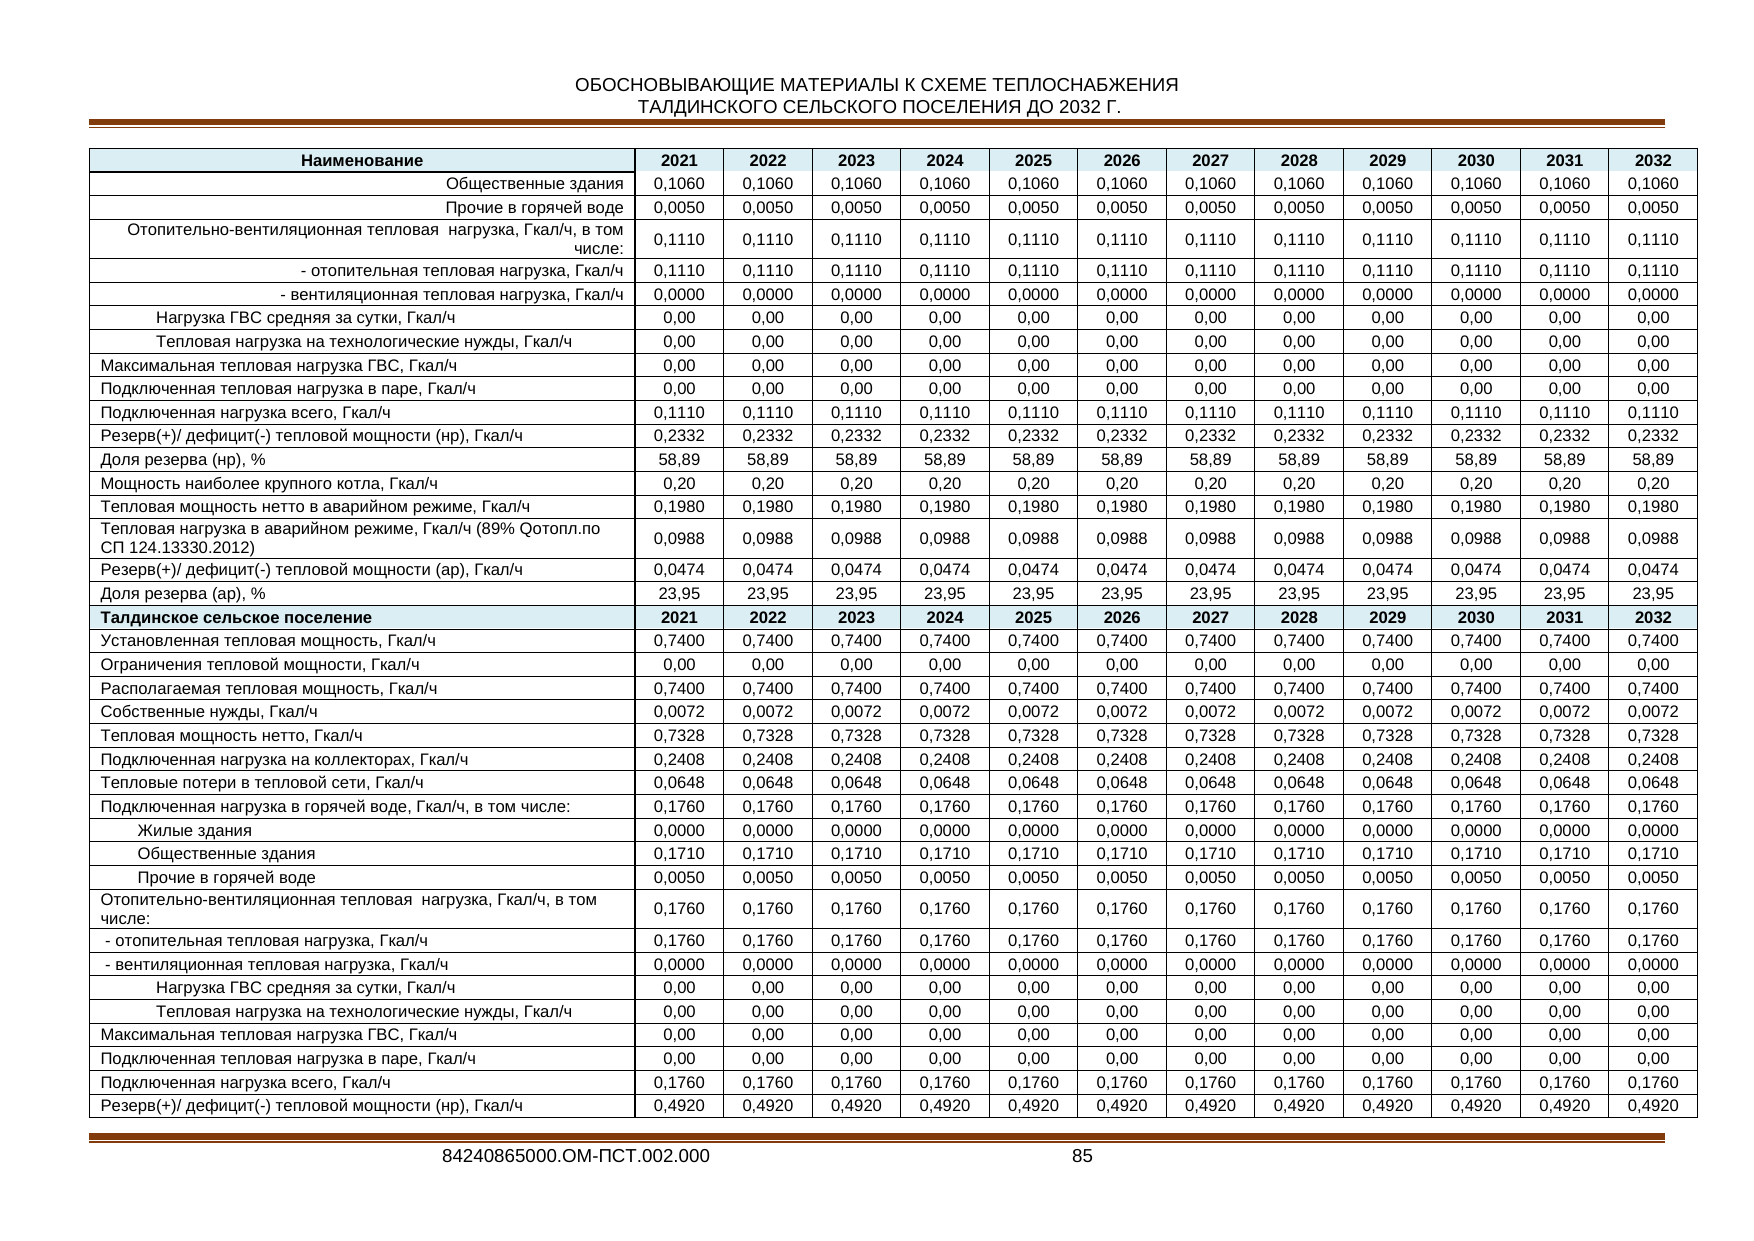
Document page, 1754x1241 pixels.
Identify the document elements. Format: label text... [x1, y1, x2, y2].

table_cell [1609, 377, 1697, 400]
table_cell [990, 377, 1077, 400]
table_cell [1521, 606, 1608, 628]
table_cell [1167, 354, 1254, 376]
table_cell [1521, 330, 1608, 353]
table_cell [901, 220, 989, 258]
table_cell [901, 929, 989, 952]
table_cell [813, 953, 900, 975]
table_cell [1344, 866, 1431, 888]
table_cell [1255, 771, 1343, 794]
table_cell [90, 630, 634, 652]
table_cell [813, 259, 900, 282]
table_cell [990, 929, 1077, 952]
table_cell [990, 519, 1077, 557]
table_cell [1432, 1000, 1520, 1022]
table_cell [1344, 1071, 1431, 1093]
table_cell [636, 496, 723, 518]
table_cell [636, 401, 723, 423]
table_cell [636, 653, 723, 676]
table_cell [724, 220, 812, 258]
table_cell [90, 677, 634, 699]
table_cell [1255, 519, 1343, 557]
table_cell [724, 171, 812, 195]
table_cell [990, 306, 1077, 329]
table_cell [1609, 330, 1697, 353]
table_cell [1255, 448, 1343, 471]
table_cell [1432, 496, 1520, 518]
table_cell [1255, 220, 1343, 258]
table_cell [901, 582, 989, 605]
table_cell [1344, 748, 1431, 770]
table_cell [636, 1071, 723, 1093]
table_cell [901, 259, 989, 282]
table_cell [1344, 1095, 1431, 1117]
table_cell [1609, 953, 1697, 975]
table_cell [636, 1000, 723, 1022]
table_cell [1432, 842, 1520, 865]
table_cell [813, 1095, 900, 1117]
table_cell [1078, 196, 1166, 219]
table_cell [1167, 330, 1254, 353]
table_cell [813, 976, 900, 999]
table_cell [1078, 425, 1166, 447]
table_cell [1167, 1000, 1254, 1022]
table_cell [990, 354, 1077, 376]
table_header 2025 [990, 149, 1077, 171]
table_header 2024 [901, 149, 989, 171]
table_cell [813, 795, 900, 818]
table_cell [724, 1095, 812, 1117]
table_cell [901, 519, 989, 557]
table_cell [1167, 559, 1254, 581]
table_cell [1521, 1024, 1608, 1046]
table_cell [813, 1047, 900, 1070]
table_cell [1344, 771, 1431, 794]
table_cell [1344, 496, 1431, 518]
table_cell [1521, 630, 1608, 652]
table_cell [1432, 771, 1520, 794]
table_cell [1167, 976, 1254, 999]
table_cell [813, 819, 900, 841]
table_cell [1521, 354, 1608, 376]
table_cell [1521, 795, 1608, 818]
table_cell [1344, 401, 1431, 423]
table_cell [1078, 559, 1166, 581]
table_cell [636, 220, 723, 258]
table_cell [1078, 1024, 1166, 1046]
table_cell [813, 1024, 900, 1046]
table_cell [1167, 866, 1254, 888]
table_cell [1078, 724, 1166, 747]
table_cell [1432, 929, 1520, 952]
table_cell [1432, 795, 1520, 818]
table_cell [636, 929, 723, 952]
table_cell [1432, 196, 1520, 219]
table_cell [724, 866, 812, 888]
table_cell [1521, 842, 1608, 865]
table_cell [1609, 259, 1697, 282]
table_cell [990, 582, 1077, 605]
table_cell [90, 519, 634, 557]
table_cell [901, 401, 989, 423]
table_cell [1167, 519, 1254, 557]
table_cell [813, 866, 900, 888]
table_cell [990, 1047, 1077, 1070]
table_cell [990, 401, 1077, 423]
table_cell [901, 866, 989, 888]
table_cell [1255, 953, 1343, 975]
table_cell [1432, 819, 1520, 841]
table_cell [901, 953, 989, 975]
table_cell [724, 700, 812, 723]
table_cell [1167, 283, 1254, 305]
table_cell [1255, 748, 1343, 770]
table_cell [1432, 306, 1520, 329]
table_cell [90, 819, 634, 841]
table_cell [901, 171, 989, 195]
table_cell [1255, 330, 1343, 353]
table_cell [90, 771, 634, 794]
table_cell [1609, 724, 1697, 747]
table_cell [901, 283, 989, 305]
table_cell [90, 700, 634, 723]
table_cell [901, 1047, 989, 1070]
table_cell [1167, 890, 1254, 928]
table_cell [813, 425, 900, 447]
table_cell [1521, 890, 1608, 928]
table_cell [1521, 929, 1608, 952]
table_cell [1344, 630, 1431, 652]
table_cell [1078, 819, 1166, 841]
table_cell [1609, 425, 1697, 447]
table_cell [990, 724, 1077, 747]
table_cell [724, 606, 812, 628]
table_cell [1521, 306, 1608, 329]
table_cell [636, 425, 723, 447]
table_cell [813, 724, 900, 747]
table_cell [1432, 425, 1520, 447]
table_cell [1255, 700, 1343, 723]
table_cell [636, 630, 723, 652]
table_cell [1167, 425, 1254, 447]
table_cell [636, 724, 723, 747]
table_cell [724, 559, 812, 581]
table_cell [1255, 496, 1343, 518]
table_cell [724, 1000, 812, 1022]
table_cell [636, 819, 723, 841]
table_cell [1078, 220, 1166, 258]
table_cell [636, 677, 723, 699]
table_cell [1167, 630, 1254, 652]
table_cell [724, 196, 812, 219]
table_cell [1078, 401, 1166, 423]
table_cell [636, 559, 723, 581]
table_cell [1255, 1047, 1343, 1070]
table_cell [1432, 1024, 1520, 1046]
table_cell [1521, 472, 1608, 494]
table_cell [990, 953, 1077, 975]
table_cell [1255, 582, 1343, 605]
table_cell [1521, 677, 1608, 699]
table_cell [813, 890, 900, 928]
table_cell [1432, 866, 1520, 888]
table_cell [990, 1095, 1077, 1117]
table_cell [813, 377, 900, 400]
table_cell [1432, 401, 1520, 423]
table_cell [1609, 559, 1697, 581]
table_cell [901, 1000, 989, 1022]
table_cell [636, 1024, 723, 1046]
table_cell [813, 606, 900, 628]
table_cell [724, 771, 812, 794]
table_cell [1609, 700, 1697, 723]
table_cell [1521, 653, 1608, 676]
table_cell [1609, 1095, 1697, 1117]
table_header 2023 [813, 149, 900, 171]
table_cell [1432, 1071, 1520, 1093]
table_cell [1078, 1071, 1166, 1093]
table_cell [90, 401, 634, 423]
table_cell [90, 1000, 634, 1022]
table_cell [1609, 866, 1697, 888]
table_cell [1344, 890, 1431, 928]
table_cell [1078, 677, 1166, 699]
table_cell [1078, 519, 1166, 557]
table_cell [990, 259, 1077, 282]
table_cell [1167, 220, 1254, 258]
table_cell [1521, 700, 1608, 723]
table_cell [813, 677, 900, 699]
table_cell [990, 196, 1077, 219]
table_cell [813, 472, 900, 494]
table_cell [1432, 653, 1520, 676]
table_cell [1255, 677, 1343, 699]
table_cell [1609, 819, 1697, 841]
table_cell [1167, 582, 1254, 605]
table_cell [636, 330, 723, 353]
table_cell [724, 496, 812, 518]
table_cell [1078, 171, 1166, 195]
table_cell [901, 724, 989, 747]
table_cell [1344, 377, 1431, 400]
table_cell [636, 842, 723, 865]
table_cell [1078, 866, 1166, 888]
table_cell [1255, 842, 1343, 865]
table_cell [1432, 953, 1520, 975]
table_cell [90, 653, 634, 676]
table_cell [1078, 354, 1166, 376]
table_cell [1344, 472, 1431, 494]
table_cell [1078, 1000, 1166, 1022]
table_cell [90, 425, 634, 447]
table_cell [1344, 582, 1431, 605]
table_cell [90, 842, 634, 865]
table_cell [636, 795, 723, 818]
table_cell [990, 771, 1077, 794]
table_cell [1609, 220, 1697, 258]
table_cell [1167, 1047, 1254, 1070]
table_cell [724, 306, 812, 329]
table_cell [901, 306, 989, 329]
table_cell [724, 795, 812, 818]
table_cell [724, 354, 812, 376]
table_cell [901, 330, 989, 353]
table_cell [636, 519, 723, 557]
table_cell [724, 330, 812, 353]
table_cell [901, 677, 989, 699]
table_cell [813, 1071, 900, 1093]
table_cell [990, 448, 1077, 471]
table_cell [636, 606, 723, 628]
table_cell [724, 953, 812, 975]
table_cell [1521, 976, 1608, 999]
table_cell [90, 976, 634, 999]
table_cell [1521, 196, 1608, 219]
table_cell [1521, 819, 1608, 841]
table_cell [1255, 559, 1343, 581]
table_header 2026 [1078, 149, 1166, 171]
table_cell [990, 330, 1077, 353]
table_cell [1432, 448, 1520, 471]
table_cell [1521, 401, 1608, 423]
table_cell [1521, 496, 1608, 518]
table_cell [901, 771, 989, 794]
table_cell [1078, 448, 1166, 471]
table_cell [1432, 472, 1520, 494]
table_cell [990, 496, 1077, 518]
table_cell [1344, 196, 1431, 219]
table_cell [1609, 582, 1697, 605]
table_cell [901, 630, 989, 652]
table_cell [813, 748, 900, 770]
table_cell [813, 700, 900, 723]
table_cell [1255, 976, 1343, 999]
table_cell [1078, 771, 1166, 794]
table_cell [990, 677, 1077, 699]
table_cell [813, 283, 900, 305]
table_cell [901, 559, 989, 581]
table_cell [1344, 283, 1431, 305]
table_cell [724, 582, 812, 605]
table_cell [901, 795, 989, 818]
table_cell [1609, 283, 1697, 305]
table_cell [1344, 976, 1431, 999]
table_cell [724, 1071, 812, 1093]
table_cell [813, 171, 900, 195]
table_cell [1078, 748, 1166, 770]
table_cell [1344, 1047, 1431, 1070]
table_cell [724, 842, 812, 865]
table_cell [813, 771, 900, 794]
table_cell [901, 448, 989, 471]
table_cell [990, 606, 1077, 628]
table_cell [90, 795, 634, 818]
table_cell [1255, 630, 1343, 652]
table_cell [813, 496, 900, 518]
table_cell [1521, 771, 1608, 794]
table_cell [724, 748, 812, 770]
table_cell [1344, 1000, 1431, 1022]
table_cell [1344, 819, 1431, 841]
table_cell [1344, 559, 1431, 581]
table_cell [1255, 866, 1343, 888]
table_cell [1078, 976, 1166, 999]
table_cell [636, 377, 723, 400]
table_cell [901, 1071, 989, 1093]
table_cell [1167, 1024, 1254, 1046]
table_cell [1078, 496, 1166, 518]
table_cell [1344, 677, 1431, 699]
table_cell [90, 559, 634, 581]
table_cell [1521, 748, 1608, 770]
table_header 2027 [1167, 149, 1254, 171]
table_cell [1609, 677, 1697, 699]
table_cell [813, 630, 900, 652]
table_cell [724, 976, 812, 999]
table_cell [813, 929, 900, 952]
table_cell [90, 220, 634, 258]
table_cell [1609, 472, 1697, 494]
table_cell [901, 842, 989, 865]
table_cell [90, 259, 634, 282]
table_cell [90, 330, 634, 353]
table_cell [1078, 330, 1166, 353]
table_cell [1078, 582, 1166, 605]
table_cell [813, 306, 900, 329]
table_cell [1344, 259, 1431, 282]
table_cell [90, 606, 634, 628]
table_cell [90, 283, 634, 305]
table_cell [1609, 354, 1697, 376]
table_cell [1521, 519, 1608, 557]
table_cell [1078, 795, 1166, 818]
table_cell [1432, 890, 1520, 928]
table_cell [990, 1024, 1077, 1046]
table_header 2029 [1344, 149, 1431, 171]
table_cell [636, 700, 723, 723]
table_header 2031 [1521, 149, 1608, 171]
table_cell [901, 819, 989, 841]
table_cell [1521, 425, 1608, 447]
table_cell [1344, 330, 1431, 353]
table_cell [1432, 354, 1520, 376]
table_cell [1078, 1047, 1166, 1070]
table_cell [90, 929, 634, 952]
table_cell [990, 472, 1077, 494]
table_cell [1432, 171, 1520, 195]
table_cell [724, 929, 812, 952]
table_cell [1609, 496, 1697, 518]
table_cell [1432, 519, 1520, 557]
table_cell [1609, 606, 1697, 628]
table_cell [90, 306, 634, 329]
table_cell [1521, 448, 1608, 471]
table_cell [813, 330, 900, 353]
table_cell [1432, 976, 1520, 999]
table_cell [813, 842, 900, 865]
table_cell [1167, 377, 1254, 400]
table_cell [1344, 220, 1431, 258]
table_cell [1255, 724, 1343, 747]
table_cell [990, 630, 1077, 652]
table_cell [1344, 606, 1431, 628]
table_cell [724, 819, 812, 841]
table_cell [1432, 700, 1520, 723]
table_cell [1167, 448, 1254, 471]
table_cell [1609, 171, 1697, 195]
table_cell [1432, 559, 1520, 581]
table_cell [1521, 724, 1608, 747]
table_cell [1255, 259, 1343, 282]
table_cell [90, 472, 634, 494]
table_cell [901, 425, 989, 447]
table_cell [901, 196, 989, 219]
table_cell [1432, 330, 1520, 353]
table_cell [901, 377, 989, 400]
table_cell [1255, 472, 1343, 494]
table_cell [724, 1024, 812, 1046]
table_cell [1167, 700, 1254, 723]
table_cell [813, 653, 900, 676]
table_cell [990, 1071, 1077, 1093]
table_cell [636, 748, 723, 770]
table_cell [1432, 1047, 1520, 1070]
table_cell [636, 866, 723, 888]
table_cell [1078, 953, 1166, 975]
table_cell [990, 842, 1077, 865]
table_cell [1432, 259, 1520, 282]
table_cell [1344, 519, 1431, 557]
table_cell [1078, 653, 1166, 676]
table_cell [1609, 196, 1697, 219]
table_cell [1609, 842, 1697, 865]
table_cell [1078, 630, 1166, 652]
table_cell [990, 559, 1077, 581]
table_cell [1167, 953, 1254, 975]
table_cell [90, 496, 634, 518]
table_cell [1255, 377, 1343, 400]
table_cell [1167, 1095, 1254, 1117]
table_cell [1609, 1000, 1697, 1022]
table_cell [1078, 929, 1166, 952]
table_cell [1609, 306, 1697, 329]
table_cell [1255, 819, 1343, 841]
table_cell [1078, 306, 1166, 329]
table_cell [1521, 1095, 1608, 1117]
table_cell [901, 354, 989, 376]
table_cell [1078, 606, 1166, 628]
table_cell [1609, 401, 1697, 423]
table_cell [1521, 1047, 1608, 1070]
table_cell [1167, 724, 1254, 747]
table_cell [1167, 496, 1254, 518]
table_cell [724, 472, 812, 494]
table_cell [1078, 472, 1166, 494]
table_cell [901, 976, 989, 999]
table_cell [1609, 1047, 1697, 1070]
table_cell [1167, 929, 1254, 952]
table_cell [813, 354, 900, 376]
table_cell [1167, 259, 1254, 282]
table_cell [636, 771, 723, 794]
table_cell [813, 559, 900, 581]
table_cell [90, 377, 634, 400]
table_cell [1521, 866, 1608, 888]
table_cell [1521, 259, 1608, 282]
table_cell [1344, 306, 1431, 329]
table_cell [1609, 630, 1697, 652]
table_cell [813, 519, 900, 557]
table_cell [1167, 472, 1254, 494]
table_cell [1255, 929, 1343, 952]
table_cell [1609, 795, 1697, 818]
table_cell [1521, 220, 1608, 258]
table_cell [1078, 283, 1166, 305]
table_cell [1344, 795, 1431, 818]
table_header 2028 [1255, 149, 1343, 171]
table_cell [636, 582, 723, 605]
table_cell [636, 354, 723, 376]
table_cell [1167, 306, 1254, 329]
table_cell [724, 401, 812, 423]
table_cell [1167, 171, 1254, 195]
table_header 2022 [724, 149, 812, 171]
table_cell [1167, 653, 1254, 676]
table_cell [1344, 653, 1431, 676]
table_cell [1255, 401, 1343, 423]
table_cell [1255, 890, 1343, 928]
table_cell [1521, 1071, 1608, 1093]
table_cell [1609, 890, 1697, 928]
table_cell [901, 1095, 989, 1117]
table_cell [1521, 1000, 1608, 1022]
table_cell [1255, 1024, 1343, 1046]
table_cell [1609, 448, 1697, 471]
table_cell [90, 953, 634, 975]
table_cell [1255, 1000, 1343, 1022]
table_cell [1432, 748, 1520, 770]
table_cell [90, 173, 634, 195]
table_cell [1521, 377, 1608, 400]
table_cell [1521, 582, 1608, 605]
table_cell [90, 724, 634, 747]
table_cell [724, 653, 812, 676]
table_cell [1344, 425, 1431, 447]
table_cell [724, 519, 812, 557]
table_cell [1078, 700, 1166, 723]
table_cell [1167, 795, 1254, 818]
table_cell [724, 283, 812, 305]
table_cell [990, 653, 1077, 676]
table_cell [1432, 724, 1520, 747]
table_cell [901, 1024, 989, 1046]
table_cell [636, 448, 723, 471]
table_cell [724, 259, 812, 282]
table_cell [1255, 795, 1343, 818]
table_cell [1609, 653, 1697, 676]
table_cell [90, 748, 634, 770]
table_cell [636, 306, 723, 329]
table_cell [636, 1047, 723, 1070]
table_header 2021 [636, 149, 723, 171]
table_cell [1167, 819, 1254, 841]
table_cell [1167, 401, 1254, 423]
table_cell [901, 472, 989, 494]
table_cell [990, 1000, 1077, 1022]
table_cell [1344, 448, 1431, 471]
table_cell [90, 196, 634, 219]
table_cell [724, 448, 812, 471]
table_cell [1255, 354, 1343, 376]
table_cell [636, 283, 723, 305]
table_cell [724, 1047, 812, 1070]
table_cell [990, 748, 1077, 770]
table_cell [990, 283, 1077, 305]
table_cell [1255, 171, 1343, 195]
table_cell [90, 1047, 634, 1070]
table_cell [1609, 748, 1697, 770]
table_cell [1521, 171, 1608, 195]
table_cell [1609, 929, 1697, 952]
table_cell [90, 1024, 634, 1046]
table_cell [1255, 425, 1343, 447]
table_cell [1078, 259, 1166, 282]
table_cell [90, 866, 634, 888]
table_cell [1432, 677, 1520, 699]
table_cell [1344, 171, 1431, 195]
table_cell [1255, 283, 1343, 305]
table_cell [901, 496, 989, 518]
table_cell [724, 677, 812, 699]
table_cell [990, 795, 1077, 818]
table_header 2032 [1609, 149, 1697, 171]
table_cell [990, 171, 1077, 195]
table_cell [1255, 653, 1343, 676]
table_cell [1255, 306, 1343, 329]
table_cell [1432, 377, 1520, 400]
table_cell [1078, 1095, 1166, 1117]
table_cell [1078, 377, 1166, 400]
table_header 2030 [1432, 149, 1520, 171]
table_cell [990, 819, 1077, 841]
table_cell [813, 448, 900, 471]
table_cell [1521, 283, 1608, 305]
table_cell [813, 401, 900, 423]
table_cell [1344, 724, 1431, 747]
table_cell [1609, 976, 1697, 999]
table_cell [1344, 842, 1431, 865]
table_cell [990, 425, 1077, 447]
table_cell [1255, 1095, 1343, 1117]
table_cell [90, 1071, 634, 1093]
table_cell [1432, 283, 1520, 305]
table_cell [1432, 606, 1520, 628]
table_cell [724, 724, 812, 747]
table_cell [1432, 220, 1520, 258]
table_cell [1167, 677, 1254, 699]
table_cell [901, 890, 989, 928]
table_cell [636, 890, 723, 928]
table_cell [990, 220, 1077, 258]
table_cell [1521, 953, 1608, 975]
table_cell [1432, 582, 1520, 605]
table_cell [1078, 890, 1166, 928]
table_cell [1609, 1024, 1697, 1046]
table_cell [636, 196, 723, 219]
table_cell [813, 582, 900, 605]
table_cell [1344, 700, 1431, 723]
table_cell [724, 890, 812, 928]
table_header Наименование [90, 149, 634, 171]
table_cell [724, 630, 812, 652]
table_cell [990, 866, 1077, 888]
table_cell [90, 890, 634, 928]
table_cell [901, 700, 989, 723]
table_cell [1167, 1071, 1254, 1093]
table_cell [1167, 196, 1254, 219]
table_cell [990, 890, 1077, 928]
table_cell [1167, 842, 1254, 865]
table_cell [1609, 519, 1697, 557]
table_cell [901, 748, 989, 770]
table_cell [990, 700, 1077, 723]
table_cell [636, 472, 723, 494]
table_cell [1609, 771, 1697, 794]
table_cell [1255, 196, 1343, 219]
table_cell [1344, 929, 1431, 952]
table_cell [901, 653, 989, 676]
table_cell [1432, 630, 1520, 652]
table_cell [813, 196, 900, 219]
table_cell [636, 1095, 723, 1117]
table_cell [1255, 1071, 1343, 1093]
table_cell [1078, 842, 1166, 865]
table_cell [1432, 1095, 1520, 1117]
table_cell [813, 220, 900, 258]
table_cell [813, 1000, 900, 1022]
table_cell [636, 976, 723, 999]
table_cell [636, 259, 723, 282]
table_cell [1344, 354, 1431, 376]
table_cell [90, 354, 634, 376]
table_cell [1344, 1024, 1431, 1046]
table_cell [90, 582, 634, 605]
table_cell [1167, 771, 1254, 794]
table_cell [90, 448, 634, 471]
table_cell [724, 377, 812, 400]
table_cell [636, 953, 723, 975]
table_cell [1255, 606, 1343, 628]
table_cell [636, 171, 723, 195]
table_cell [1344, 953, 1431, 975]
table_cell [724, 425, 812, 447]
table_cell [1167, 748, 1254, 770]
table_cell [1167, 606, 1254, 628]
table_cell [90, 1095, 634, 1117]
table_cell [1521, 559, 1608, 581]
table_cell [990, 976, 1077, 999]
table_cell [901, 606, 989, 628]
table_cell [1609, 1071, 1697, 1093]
